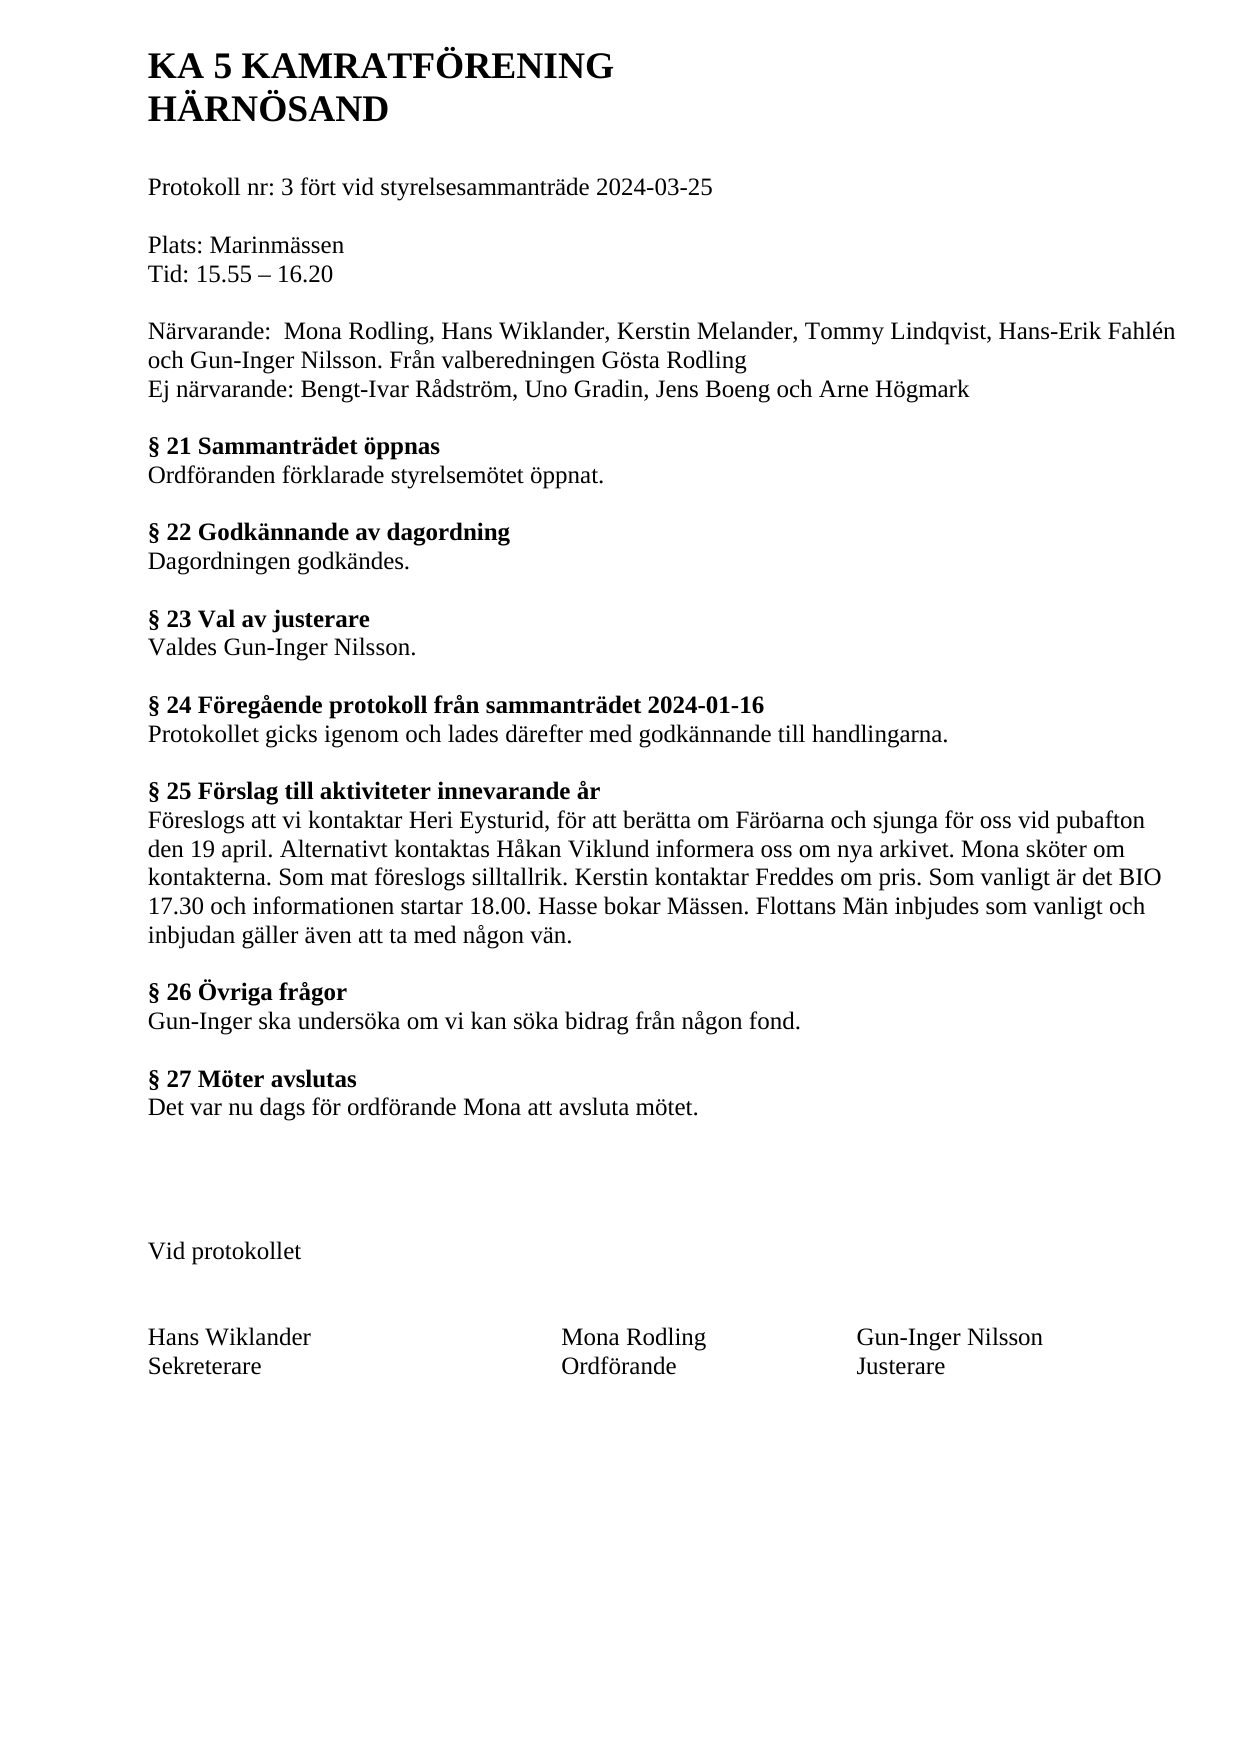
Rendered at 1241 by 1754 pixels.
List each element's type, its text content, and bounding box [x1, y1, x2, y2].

text Hans Wiklander Mona Rodling Gun-Inger Nilsson [148, 1322, 1181, 1351]
text Vid protokollet [148, 1236, 1181, 1265]
text Protokoll nr: 3 fört vid styrelsesammanträde 2024-03-25 [148, 172, 1181, 201]
text Sekreterare Ordförande Justerare [148, 1351, 1181, 1380]
text Närvarande: Mona Rodling, Hans Wiklander, Kerstin Melander, Tommy Lindqvist, Hans-Erik Fahlén och Gun-Inger Nilsson. Från valberedningen Gösta Rodling [148, 316, 1181, 374]
text Valdes Gun-Inger Nilsson. [148, 632, 1181, 661]
text Dagordningen godkändes. [148, 546, 1181, 575]
text Ordföranden förklarade styrelsemötet öppnat. [148, 460, 1181, 489]
text § 22 Godkännande av dagordning [148, 517, 1181, 546]
text § 26 Övriga frågor [148, 977, 1181, 1006]
text Tid: 15.55 – 16.20 [148, 259, 1181, 287]
text Ej närvarande: Bengt-Ivar Rådström, Uno Gradin, Jens Boeng och Arne Högmark [148, 374, 1181, 402]
text § 23 Val av justerare [148, 604, 1181, 632]
text § 25 Förslag till aktiviteter innevarande år Föreslogs att vi kontaktar Heri Eysturid, för att berätta om Färöarna och sjunga för oss vid pubafton den 19 april. Alternativt kontaktas Håkan Viklund informera oss om nya arkivet. Mona sköter om kontakterna. Som mat föreslogs silltallrik. Kerstin kontaktar Freddes om pris. Som vanligt är det BIO 17.30 och informationen startar 18.00. Hasse bokar Mässen. Flottans Män inbjudes som vanligt och inbjudan gäller även att ta med någon vän. [148, 776, 1181, 949]
text KA 5 KAMRATFÖRENING [148, 43, 1181, 86]
text Gun-Inger ska undersöka om vi kan söka bidrag från någon fond. [148, 1006, 1181, 1035]
text Plats: Marinmässen [148, 230, 1181, 259]
text § 24 Föregående protokoll från sammanträdet 2024-01-16 Protokollet gicks igenom och lades därefter med godkännande till handlingarna. [148, 690, 1181, 747]
text § 21 Sammanträdet öppnas [148, 431, 1181, 460]
text HÄRNÖSAND [148, 86, 1181, 129]
text Det var nu dags för ordförande Mona att avsluta mötet. [148, 1092, 1181, 1121]
text § 27 Möter avslutas [148, 1064, 1181, 1092]
